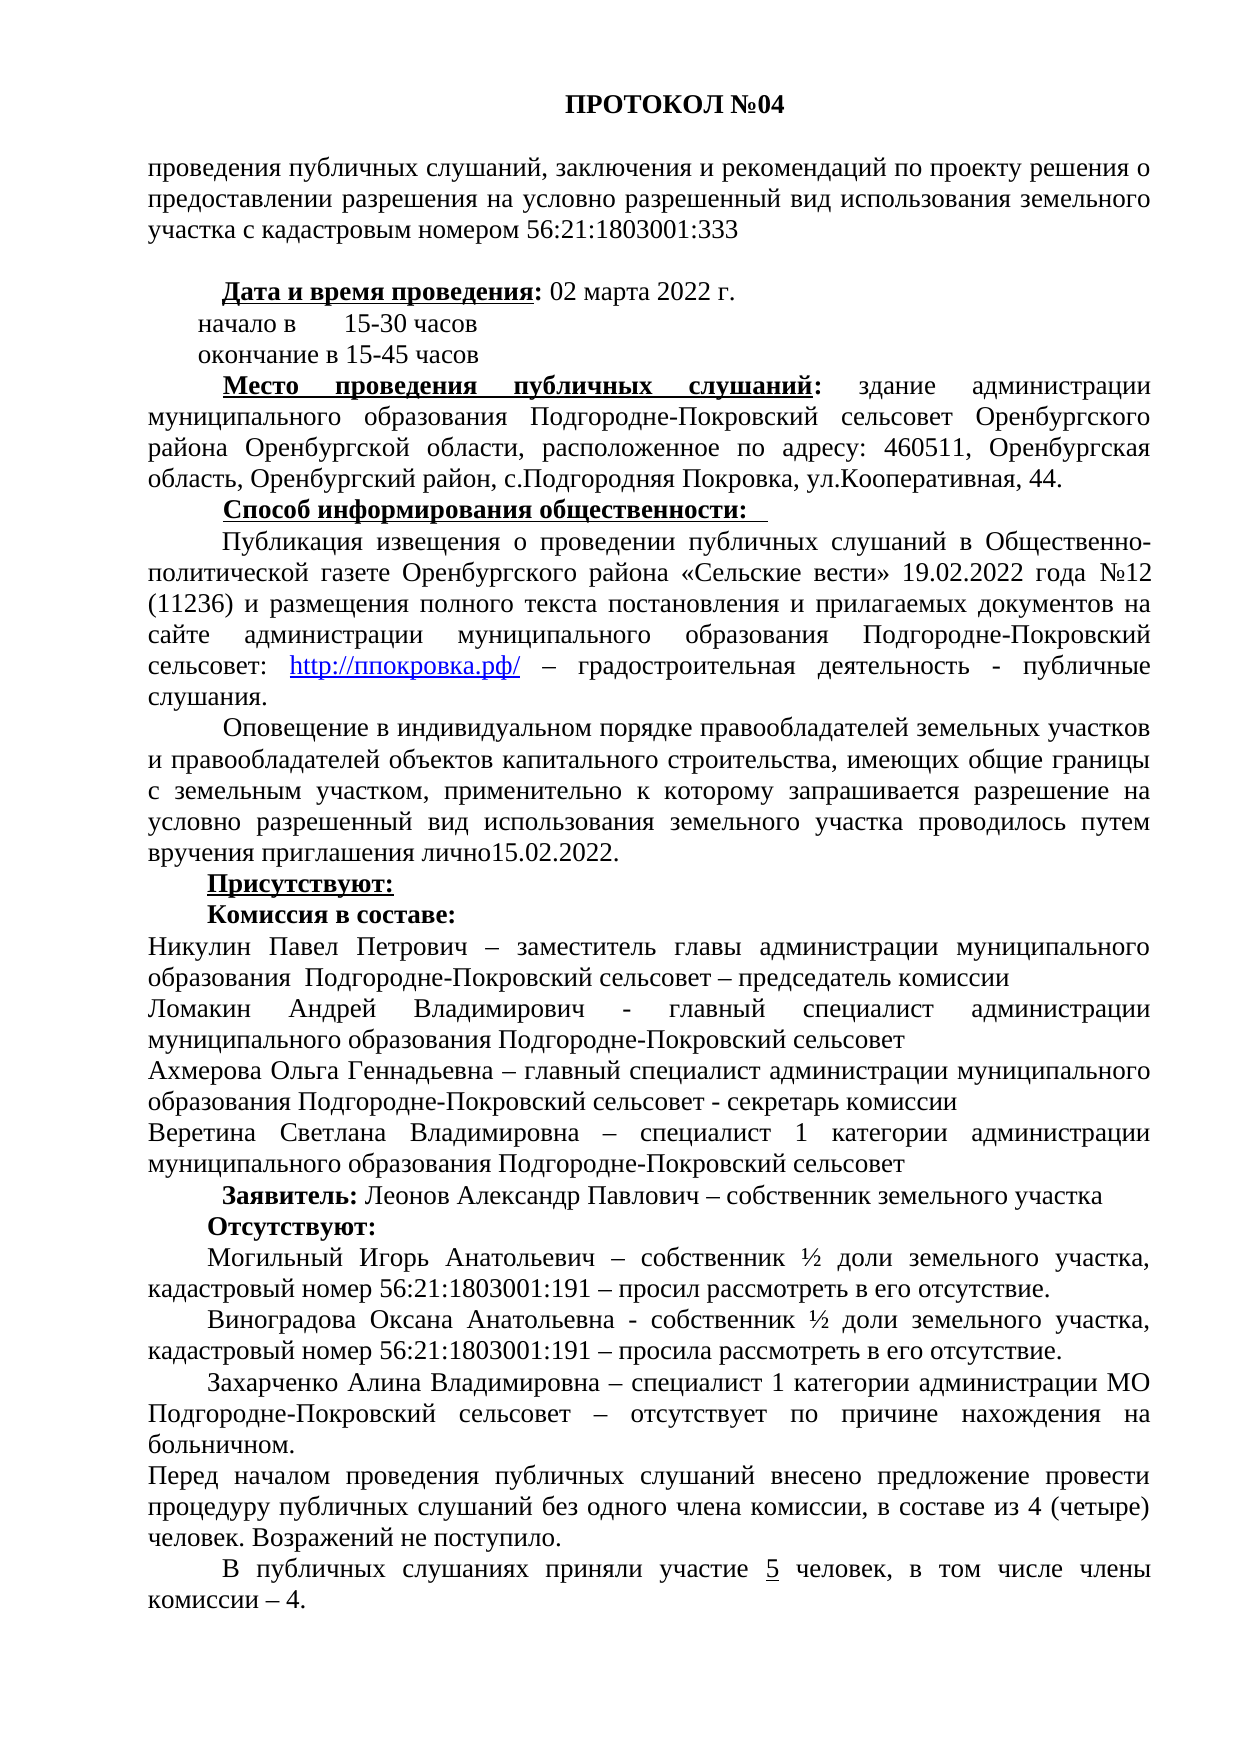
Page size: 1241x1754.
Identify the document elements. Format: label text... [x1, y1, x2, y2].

text Дата и время проведения: 02 марта 2022 г. [148, 276, 1152, 307]
text Отсутствуют: [148, 1210, 1152, 1241]
text Публикация извещения о проведении публичных слушаний в Общественно-политической газете Оренбургского района «Сельские вести» 19.02.2022 года №12 (11236) и размещения полного текста постановления и прилагаемых документов на сайте администрации муниципального образования Подгородне-Покровский сельсовет: http://ппокровка.рф/ – градостроительная деятельность - публичные слушания. [148, 525, 1152, 712]
text В публичных слушаниях приняли участие 5 человек, в том числе члены комиссии – 4. [148, 1552, 1152, 1615]
text Веретина Светлана Владимировна – специалист 1 категории администрации муниципального образования Подгородне-Покровский сельсовет [148, 1116, 1152, 1179]
text Захарченко Алина Владимировна – специалист 1 категории администрации МО Подгородне-Покровский сельсовет – отсутствует по причине нахождения на больничном. [148, 1366, 1152, 1459]
text Место проведения публичных слушаний: здание администрации муниципального образования Подгородне-Покровский сельсовет Оренбургского района Оренбургской области, расположенное по адресу: 460511, Оренбургская область, Оренбургский район, с.Подгородняя Покровка, ул.Кооперативная, 44. [148, 369, 1152, 493]
text начало в 15-30 часов [148, 307, 1152, 338]
text Присутствуют: [148, 867, 1152, 898]
text Способ информирования общественности: [148, 493, 1152, 525]
text Виноградова Оксана Анатольевна - собственник ½ доли земельного участка, кадастровый номер 56:21:1803001:191 – просила рассмотреть в его отсутствие. [148, 1303, 1152, 1366]
text Комиссия в составе: [148, 898, 1152, 929]
text Никулин Павел Петрович – заместитель главы администрации муниципального образования Подгородне-Покровский сельсовет – председатель комиссии [148, 929, 1152, 992]
text проведения публичных слушаний, заключения и рекомендаций по проекту решения о предоставлении разрешения на условно разрешенный вид использования земельного участка с кадастровым номером 56:21:1803001:333 [148, 151, 1152, 244]
text Могильный Игорь Анатольевич – собственник ½ доли земельного участка, кадастровый номер 56:21:1803001:191 – просил рассмотреть в его отсутствие. [148, 1241, 1152, 1303]
text Ломакин Андрей Владимирович - главный специалист администрации муниципального образования Подгородне-Покровский сельсовет [148, 992, 1152, 1054]
text Заявитель: Леонов Александр Павлович – собственник земельного участка [148, 1179, 1152, 1210]
text Оповещение в индивидуальном порядке правообладателей земельных участков и правообладателей объектов капитального строительства, имеющих общие границы с земельным участком, применительно к которому запрашивается разрешение на условно разрешенный вид использования земельного участка проводилось путем вручения приглашения лично15.02.2022. [148, 712, 1152, 867]
text Ахмерова Ольга Геннадьевна – главный специалист администрации муниципального образования Подгородне-Покровский сельсовет - секретарь комиссии [148, 1054, 1152, 1116]
text ПРОТОКОЛ №04 [148, 89, 1152, 120]
text Перед началом проведения публичных слушаний внесено предложение провести процедуру публичных слушаний без одного члена комиссии, в составе из 4 (четыре) человек. Возражений не поступило. [148, 1459, 1152, 1552]
text окончание в 15-45 часов [148, 338, 1152, 369]
